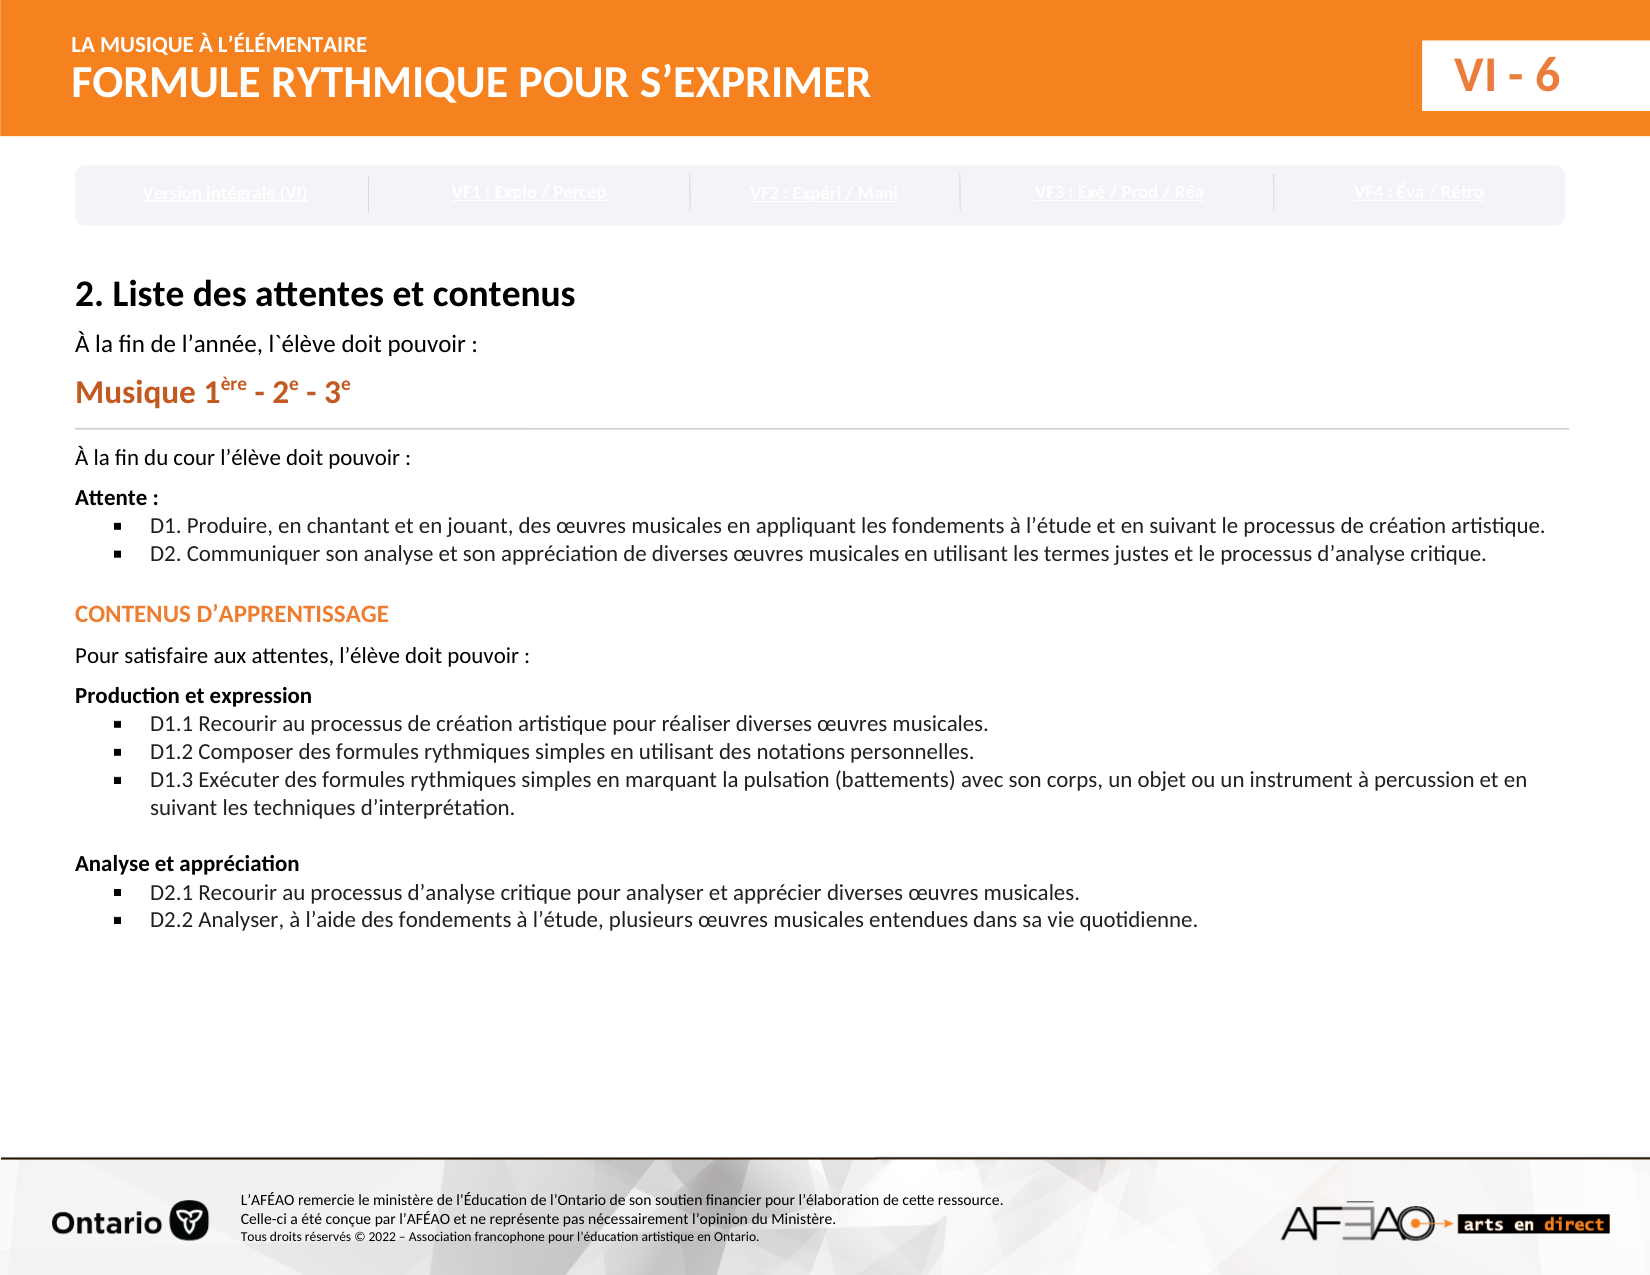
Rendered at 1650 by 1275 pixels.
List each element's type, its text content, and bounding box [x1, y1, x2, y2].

text Attente : [75, 483, 1575, 511]
list D1.3 Exécuter des formules rythmiques simples en marquant la pulsation (battements) avec son corps, un objet ou un instrument à percussion et en suivant les techniques d’interprétation. [112, 766, 1575, 822]
picture [0, 0, 1650, 1275]
list D1.1 Recourir au processus de création artistique pour réaliser diverses œuvres musicales. [112, 709, 1575, 737]
text Pour satisfaire aux attentes, l’élève doit pouvoir : [75, 641, 1575, 669]
list D1.2 Composer des formules rythmiques simples en utilisant des notations personnelles. [112, 737, 1575, 766]
list D1. Produire, en chantant et en jouant, des œuvres musicales en appliquant les fondements à l’étude et en suivant le processus de création artistique. [112, 511, 1556, 539]
subtitle Analyse et appréciation [75, 849, 1575, 878]
list D2.2 Analyser, à l’aide des fondements à l’étude, plusieurs œuvres musicales entendues dans sa vie quotidienne. [112, 906, 1575, 934]
list D2.1 Recourir au processus d’analyse critique pour analyser et apprécier diverses œuvres musicales. [112, 878, 1575, 906]
text Production et expression [75, 681, 1575, 709]
text Musique 1ère - 2e - 3e [75, 372, 1575, 412]
subtitle CONTENUS D’APPRENTISSAGE [75, 598, 1575, 628]
text À la fin du cour l’élève doit pouvoir : [75, 443, 1575, 471]
list Liste des attentes et contenus [75, 270, 1575, 316]
text À la fin de l’année, l`élève doit pouvoir : [75, 328, 1575, 359]
list D2. Communiquer son analyse et son appréciation de diverses œuvres musicales en utilisant les termes justes et le processus d’analyse critique. [112, 539, 1575, 567]
